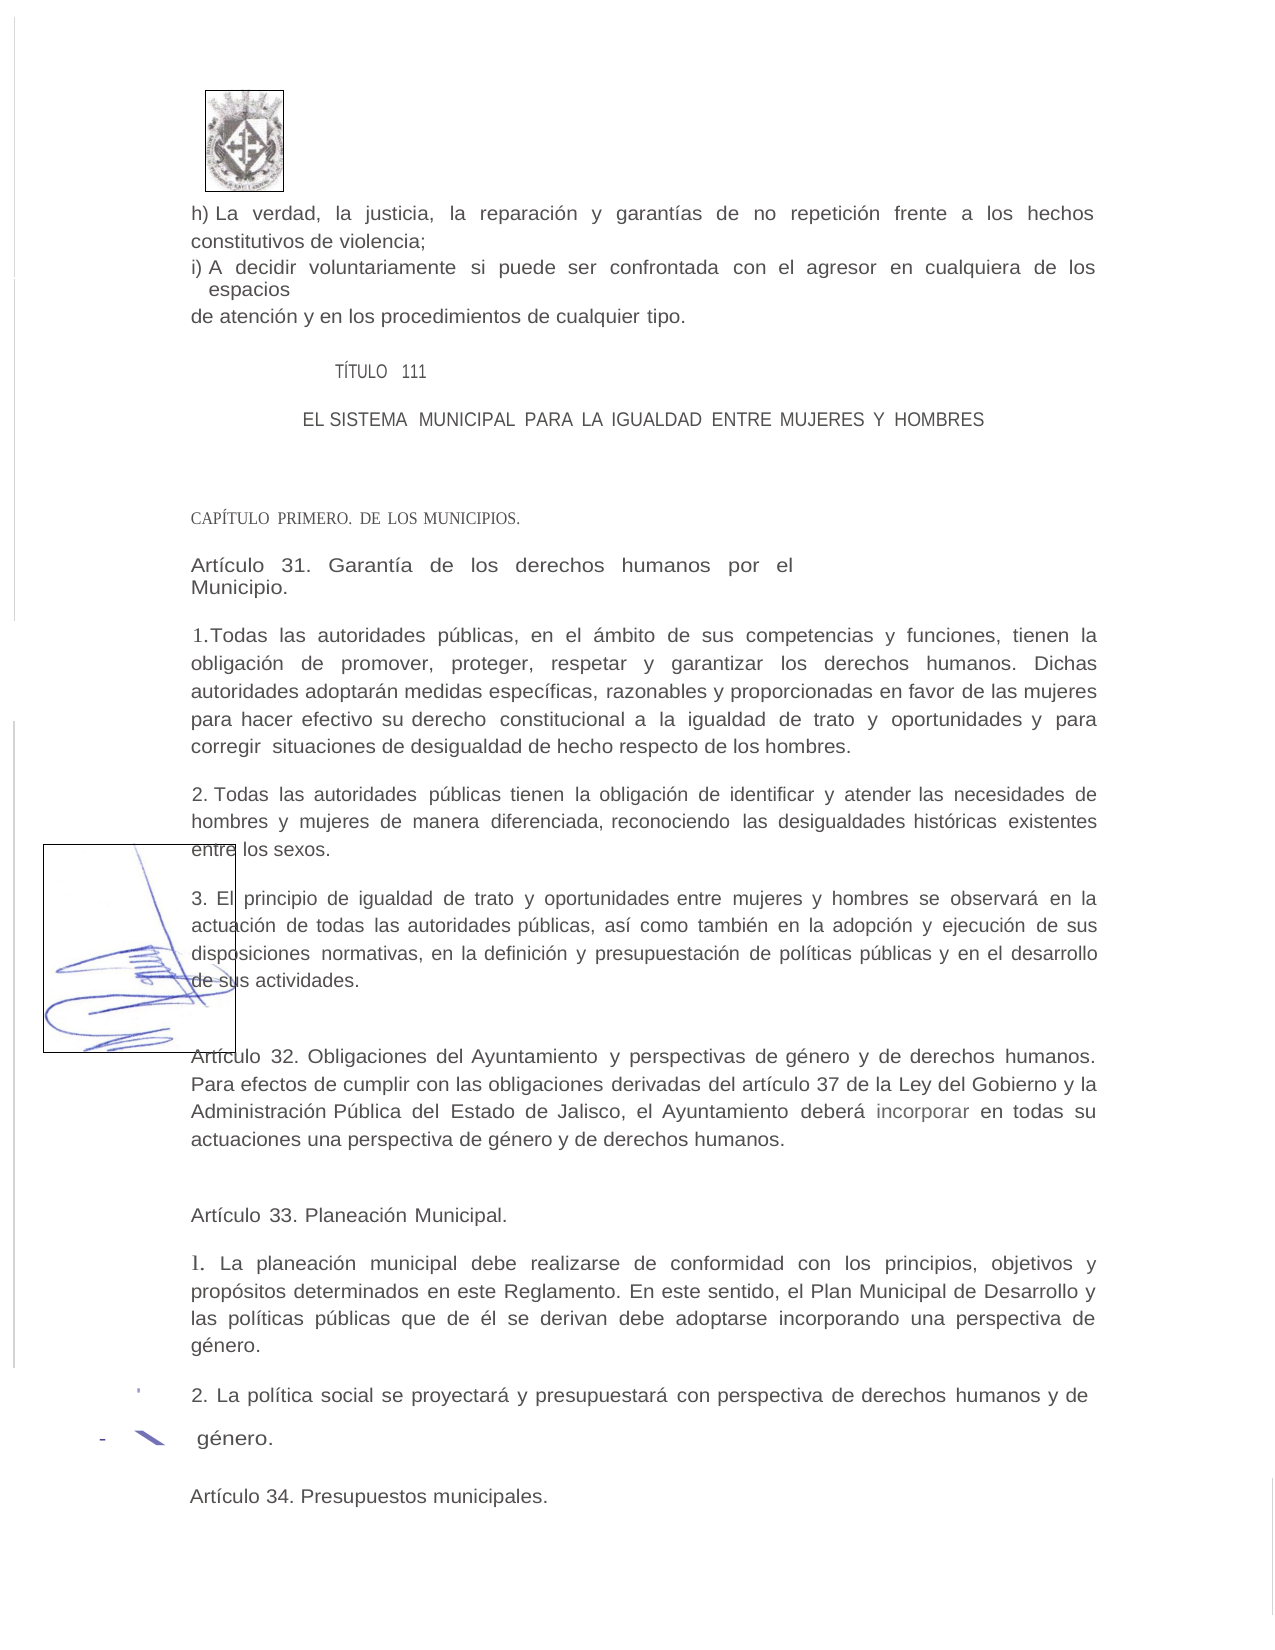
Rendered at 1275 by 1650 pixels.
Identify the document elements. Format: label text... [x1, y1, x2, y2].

list A decidir voluntariamente si puede ser confrontada con el agresor en cualquiera de los espacios [191, 258, 1096, 301]
text Artículo 32. Obligaciones del Ayuntamiento y perspectivas de género y de derechos humanos. Para efectos de cumplir con las obligaciones derivadas del artículo 37 de la Ley del Gobierno y la Administración Pública del Estado de Jalisco, el Ayuntamiento deberá incorporar en todas su actuaciones una perspectiva de género y de derechos humanos. [191, 1045, 1097, 1150]
list La verdad, la justicia, la reparación y garantías de no repetición frente a los hechos constitutivos de violencia; [191, 202, 1095, 252]
text - \ género. [98, 1426, 1108, 1449]
text EL SISTEMA MUNICIPAL PARA LA IGUALDAD ENTRE MUJERES Y HOMBRES [178, 408, 1108, 431]
text TÍTULO 111 [335, 360, 1108, 383]
text ' 2. La política social se proyectará y presupuestará con perspectiva de derechos humanos y de [135, 1384, 1108, 1407]
picture [206, 91, 283, 191]
text 1.Todas las autoridades públicas, en el ámbito de sus competencias y funciones, tienen la obligación de promover, proteger, respetar y garantizar los derechos humanos. Dichas autoridades adoptarán medidas específicas, razonables y proporcionadas en favor de las mujeres para hacer efectivo su derecho constitucional a la igualdad de trato y oportunidades y para corregir situaciones de desigualdad de hecho respecto de los hombres. [191, 623, 1097, 758]
picture [44, 845, 235, 1052]
list El principio de igualdad de trato y oportunidades entre mujeres y hombres se observará en la actuación de todas las autoridades públicas, así como también en la adopción y ejecución de sus disposiciones normativas, en la definición y presupuestación de políticas públicas y en el desarrollo de sus actividades. [191, 886, 1098, 992]
text Artículo 34. Presupuestos municipales. [189, 1485, 551, 1508]
text l. La planeación municipal debe realizarse de conformidad con los principios, objetivos y propósitos determinados en este Reglamento. En este sentido, el Plan Municipal de Desarrollo y las políticas públicas que de él se derivan debe adoptarse incorporando una perspectiva de género. [191, 1251, 1096, 1357]
text Artículo 31. Garantía de los derechos humanos por el Municipio. [191, 553, 793, 599]
list Todas las autoridades públicas tienen la obligación de identificar y atender las necesidades de hombres y mujeres de manera diferenciada, reconociendo las desigualdades históricas existentes entre los sexos. [191, 782, 1097, 860]
text Artículo 33. Planeación Municipal. [191, 1204, 511, 1227]
text de atención y en los procedimientos de cualquier tipo. [191, 305, 687, 328]
text CAPÍTULO PRIMERO. DE LOS MUNICIPIOS. [191, 508, 523, 528]
